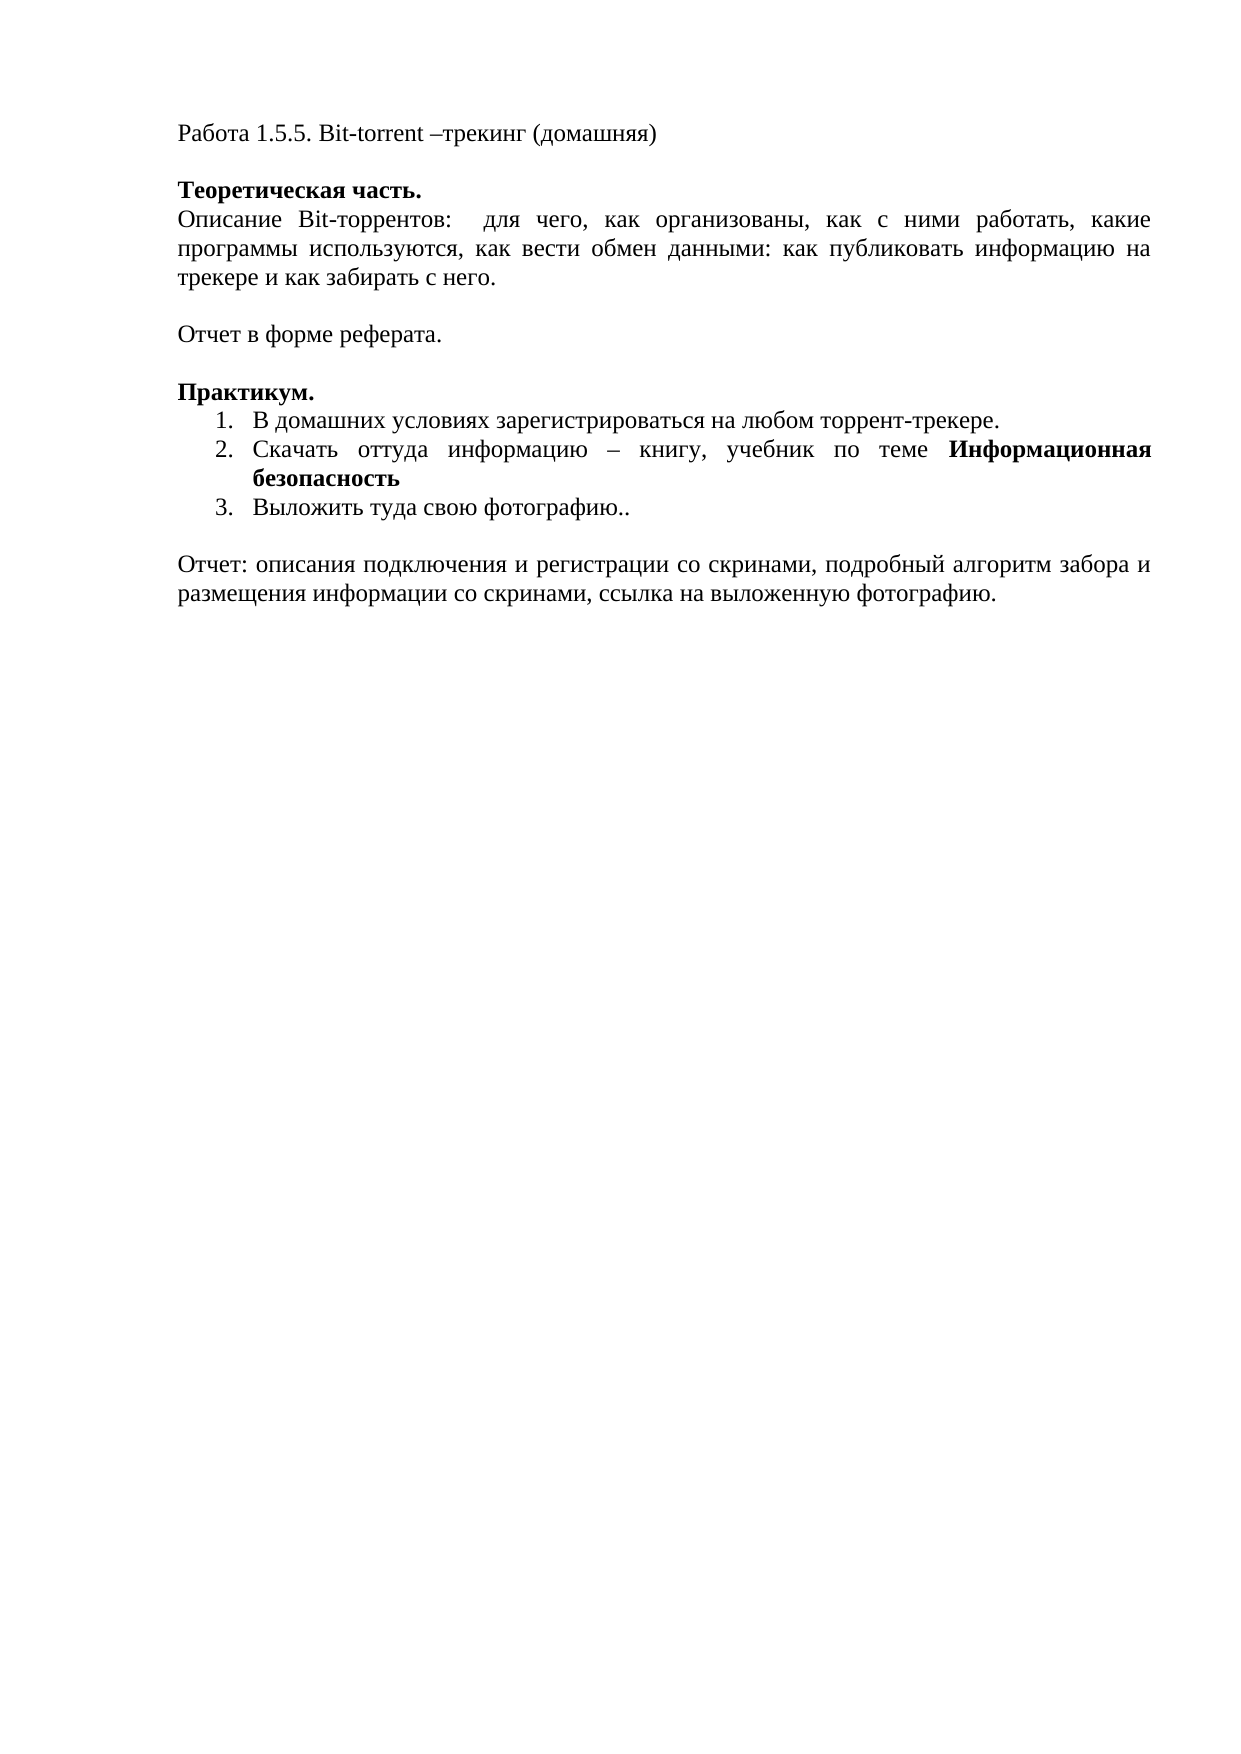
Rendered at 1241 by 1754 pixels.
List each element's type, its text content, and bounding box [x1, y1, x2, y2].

list В домашних условиях зарегистрироваться на любом торрент-трекере. [215, 406, 1152, 434]
text Отчет: описания подключения и регистрации со скринами, подробный алгоритм забора и размещения информации со скринами, ссылка на выложенную фотографию. [177, 549, 1152, 607]
text Отчет в форме реферата. [177, 319, 1152, 348]
text Теоретическая часть. [177, 176, 1152, 204]
text Описание Bit-торрентов: для чего, как организованы, как с ними работать, какие программы используются, как вести обмен данными: как публиковать информацию на трекере и как забирать с него. [177, 204, 1152, 291]
text Практикум. [177, 377, 1152, 406]
text Работа 1.5.5. Bit-torrent –трекинг (домашняя) [177, 118, 1152, 147]
list Скачать оттуда информацию – книгу, учебник по теме Информационная безопасность [215, 434, 1152, 492]
list Выложить туда свою фотографию.. [215, 492, 1152, 521]
